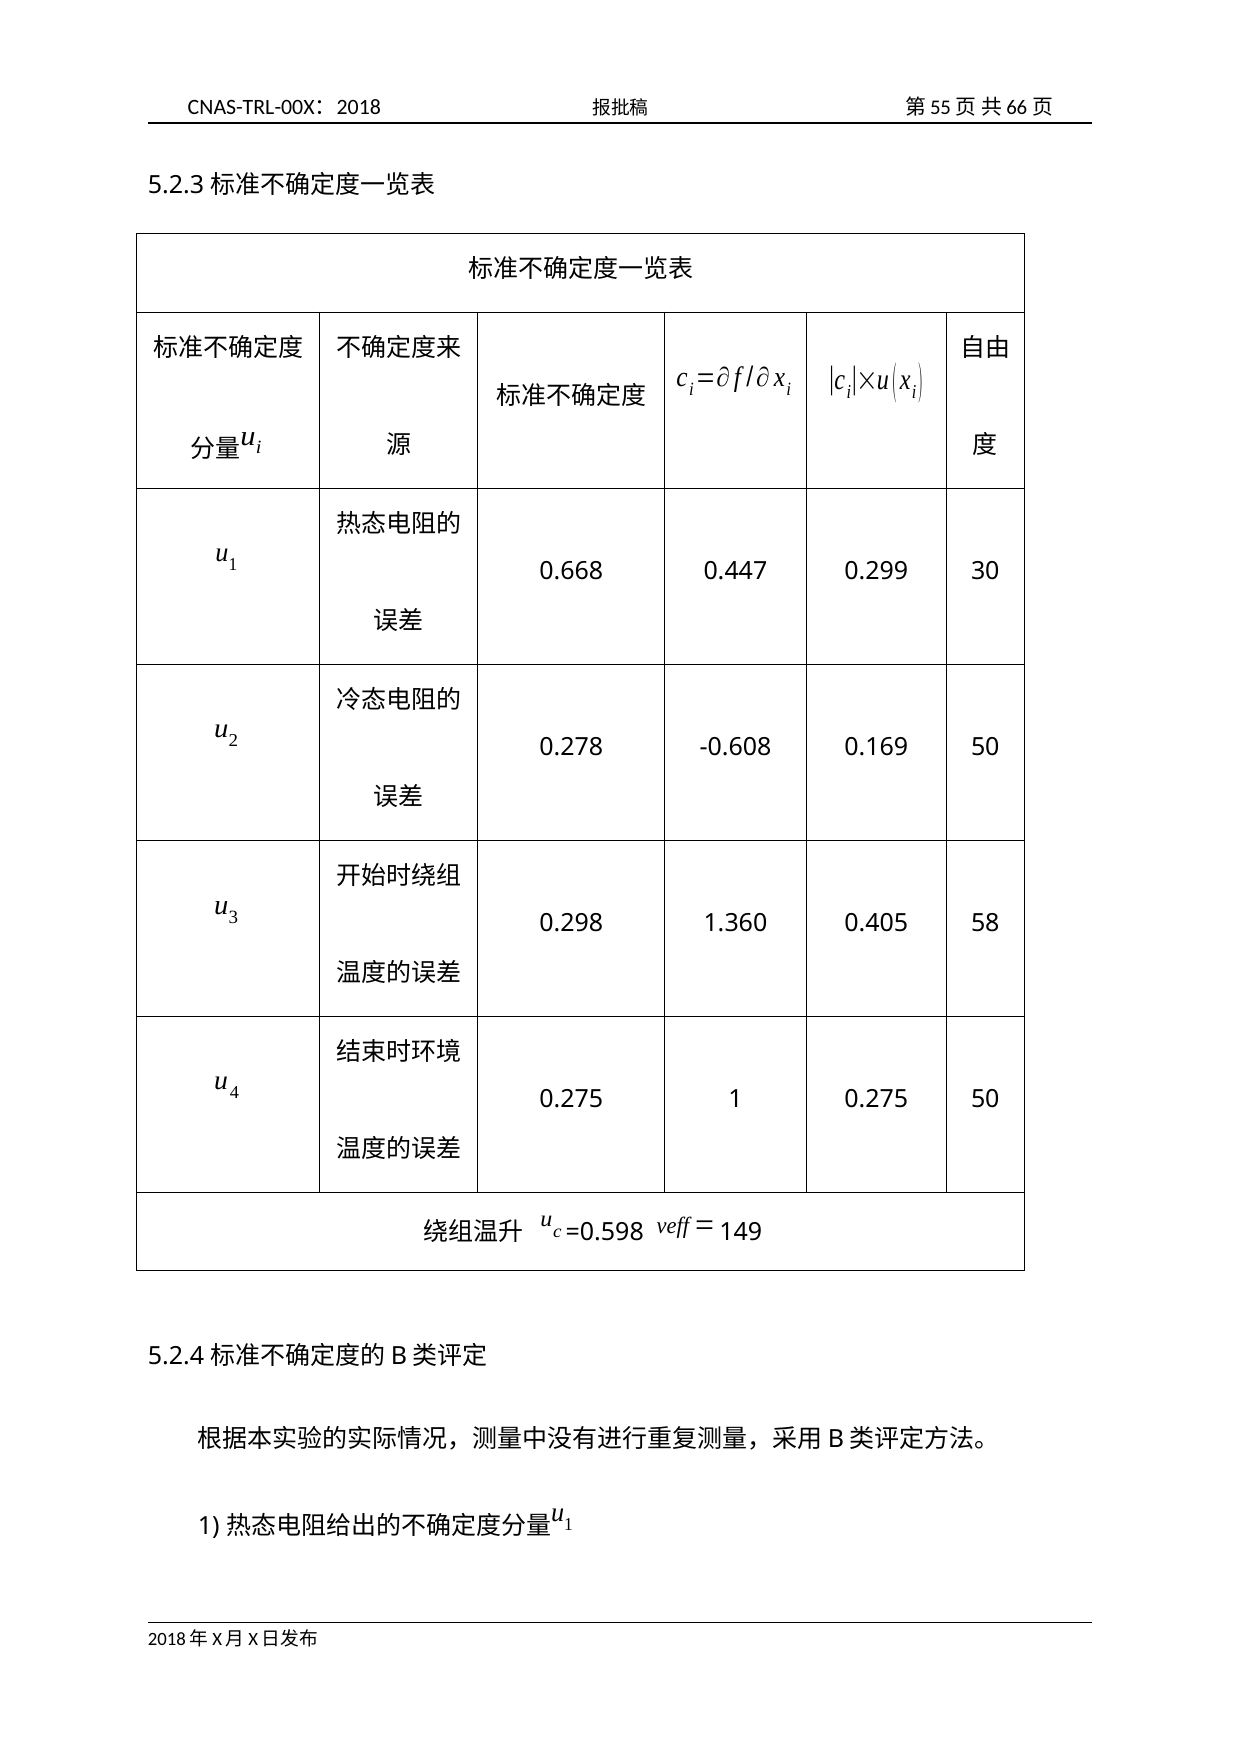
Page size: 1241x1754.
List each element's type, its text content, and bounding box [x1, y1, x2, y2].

table_cell 结束时环境温度的误差 [320, 1017, 477, 1192]
table_cell 0.668 [478, 489, 664, 664]
table_cell [137, 1017, 319, 1192]
table_cell [137, 841, 319, 1016]
table_cell [137, 489, 319, 664]
table_cell 30 [947, 489, 1024, 664]
table_cell 0.275 [478, 1017, 664, 1192]
table_cell 标准不确定度 [478, 313, 664, 488]
table_cell 热态电阻的误差 [320, 489, 477, 664]
table_cell 标准不确定度分量 [137, 313, 319, 488]
table_cell 58 [947, 841, 1024, 1016]
table_cell 0.169 [807, 665, 946, 840]
table_cell [137, 665, 319, 840]
table_cell 自由度 [947, 313, 1024, 488]
table_cell 冷态电阻的误差 [320, 665, 477, 840]
table_cell 0.275 [807, 1017, 946, 1192]
table_cell [665, 313, 806, 488]
text 1) 热态电阻给出的不确定度分量 [148, 1487, 1092, 1552]
table_cell 0.299 [807, 489, 946, 664]
text 根据本实验的实际情况，测量中没有进行重复测量，采用B类评定方法。 [148, 1404, 1092, 1469]
text 5.2.3 标准不确定度一览表 [148, 150, 1092, 215]
table_cell 50 [947, 665, 1024, 840]
table_cell 绕组温升 =0.598 149 [137, 1193, 1024, 1270]
table_cell 0.405 [807, 841, 946, 1016]
text 5.2.4 标准不确定度的B类评定 [148, 1321, 1092, 1386]
table_cell 50 [947, 1017, 1024, 1192]
table_cell 1.360 [665, 841, 806, 1016]
table_header 标准不确定度一览表 [137, 234, 1024, 312]
table_cell -0.608 [665, 665, 806, 840]
table_cell [807, 313, 946, 488]
table_cell 不确定度来源 [320, 313, 477, 488]
table_cell 开始时绕组温度的误差 [320, 841, 477, 1016]
table_cell 1 [665, 1017, 806, 1192]
table_cell 0.447 [665, 489, 806, 664]
table_cell 0.278 [478, 665, 664, 840]
table_cell 0.298 [478, 841, 664, 1016]
